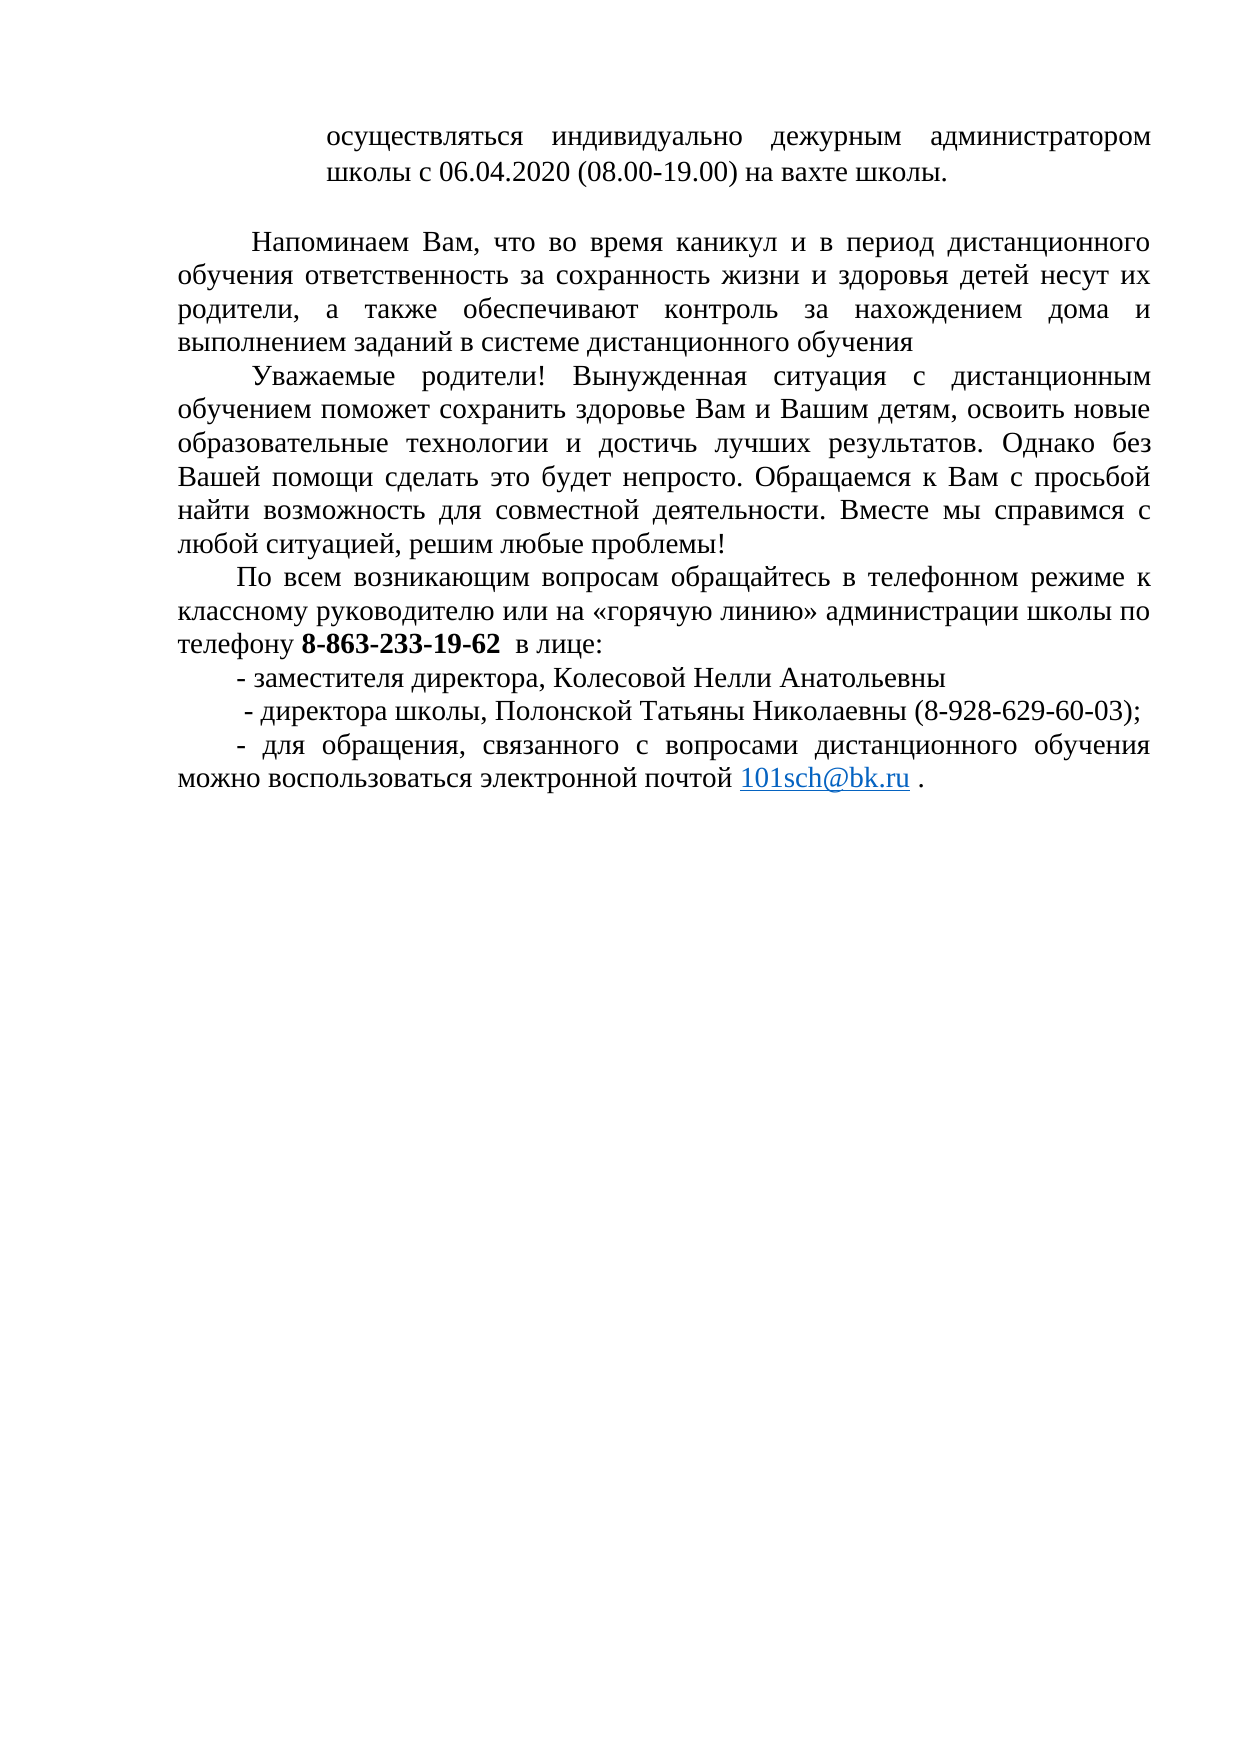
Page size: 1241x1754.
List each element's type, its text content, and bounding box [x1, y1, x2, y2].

text По всем возникающим вопросам обращайтесь в телефонном режиме к классному руководителю или на «горячую линию» администрации школы по телефону 8-863-233-19-62 в лице: [177, 559, 1152, 660]
text Напоминаем Вам, что во время каникул и в период дистанционного обучения ответственность за сохранность жизни и здоровья детей несут их родители, а также обеспечивают контроль за нахождением дома и выполнением заданий в системе дистанционного обучения [177, 224, 1152, 358]
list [288, 118, 1152, 188]
text - для обращения, связанного с вопросами дистанционного обучения можно воспользоваться электронной почтой 101sch@bk.ru . [177, 727, 1152, 794]
text - директора школы, Полонской Татьяны Николаевны (8-928-629-60-03); [177, 693, 1152, 727]
text - заместителя директора, Колесовой Нелли Анатольевны [177, 660, 1152, 693]
text Уважаемые родители! Вынужденная ситуация с дистанционным обучением поможет сохранить здоровье Вам и Вашим детям, освоить новые образовательные технологии и достичь лучших результатов. Однако без Вашей помощи сделать это будет непросто. Обращаемся к Вам с просьбой найти возможность для совместной деятельности. Вместе мы справимся с любой ситуацией, решим любые проблемы! [177, 358, 1152, 559]
